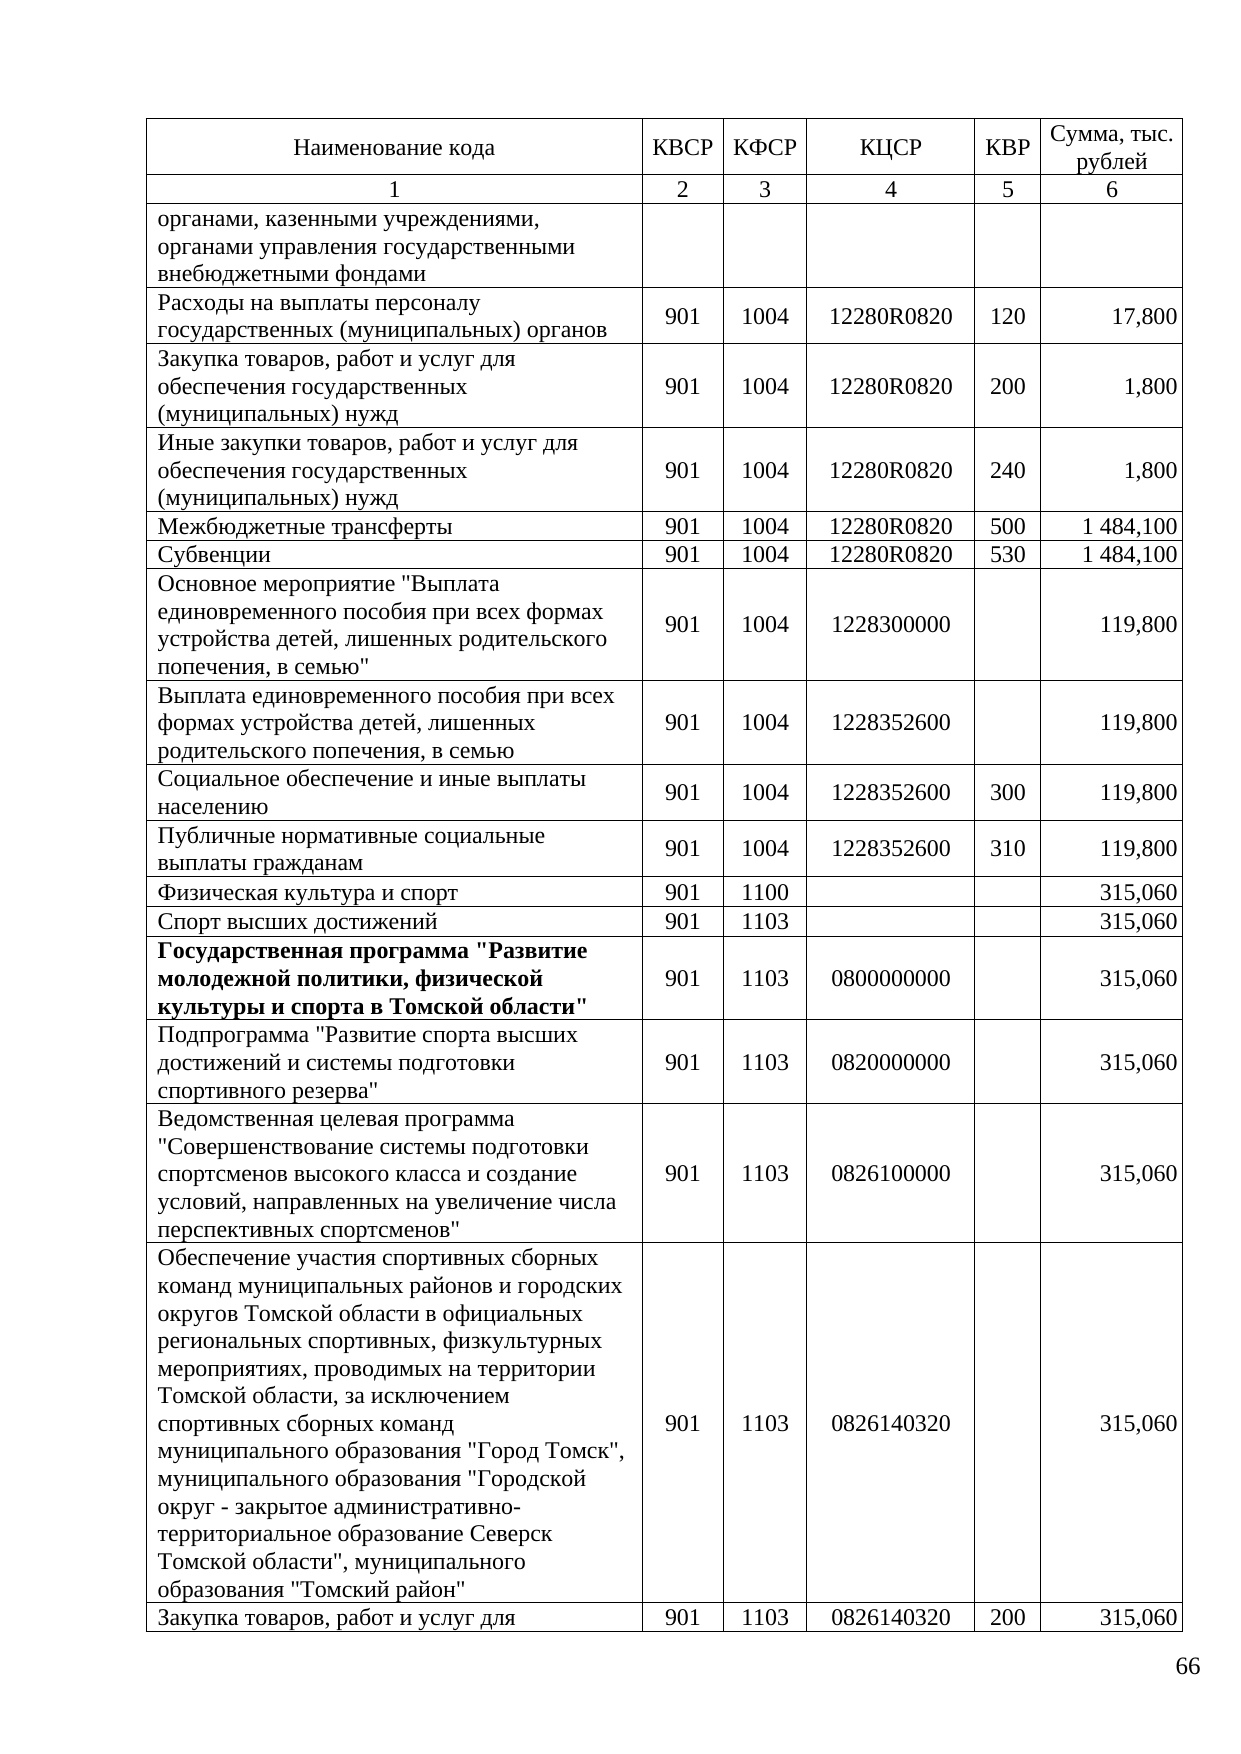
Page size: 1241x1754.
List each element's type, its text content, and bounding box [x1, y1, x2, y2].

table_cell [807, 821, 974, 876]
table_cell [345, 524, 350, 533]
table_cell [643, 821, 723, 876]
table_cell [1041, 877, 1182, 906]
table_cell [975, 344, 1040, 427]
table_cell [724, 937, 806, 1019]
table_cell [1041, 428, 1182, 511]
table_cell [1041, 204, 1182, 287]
table_header КФСР [724, 119, 806, 174]
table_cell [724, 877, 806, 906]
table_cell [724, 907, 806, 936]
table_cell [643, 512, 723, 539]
table_cell 6 [1041, 175, 1182, 203]
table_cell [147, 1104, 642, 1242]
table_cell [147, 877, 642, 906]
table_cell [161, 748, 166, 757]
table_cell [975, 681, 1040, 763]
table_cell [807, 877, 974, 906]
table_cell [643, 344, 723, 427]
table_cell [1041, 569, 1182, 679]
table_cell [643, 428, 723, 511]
table_cell 2 [643, 175, 723, 203]
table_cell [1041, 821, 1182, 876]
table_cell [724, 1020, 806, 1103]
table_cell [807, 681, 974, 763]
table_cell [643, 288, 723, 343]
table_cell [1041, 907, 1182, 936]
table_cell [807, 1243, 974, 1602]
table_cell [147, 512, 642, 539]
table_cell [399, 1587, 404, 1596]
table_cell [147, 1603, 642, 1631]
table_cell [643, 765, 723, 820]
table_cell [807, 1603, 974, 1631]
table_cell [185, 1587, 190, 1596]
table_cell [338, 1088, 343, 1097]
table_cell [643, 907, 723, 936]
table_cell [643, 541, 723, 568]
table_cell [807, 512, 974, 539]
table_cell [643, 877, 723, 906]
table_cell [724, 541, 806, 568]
table_header КВР [975, 119, 1040, 174]
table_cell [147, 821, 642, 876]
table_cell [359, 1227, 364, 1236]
table_cell 5 [975, 175, 1040, 203]
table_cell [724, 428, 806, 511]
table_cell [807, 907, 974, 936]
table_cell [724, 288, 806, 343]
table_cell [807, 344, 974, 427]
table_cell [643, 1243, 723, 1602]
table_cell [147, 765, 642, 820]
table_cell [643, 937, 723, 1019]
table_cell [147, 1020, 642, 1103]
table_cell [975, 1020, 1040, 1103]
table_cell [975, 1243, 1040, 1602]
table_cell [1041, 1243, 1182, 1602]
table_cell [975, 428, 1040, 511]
table_header КВСР [643, 119, 723, 174]
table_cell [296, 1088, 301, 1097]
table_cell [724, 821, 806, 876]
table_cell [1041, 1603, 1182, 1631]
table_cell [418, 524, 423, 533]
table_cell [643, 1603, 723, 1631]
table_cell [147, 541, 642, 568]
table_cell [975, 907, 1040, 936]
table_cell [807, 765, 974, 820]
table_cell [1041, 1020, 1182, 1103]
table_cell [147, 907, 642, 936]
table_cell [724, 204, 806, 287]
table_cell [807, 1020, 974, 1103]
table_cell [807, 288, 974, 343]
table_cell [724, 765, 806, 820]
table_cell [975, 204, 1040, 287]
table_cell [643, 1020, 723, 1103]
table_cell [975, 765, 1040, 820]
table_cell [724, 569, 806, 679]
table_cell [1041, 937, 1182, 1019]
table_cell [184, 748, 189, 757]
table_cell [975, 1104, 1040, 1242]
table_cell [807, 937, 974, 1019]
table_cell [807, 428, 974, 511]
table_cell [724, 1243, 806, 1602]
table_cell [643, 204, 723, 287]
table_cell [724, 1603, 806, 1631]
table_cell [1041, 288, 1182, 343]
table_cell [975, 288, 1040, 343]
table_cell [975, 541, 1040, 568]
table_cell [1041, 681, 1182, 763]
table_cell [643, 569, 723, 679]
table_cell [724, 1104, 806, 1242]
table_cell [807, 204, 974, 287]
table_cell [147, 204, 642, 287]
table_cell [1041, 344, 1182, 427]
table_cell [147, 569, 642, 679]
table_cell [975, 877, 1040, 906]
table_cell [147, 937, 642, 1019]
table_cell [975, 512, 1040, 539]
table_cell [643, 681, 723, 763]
table_header Сумма, тыс. рублей [1041, 119, 1182, 174]
table_header КЦСР [807, 119, 974, 174]
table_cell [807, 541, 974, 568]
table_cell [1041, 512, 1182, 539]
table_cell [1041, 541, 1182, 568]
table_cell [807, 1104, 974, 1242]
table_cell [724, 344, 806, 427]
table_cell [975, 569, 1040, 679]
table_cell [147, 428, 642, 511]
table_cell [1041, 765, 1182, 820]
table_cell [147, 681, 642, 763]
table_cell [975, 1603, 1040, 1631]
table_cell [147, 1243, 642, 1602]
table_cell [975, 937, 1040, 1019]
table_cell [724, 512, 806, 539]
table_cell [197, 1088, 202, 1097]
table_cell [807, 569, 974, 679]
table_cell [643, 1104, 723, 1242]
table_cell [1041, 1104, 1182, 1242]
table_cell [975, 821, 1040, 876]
table_header Наименование кода [147, 119, 642, 174]
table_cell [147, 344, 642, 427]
table_cell 4 [807, 175, 974, 203]
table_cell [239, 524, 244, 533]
table_cell 1 [147, 175, 642, 203]
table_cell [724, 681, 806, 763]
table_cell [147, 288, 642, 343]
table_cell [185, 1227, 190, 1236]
table_cell 3 [724, 175, 806, 203]
